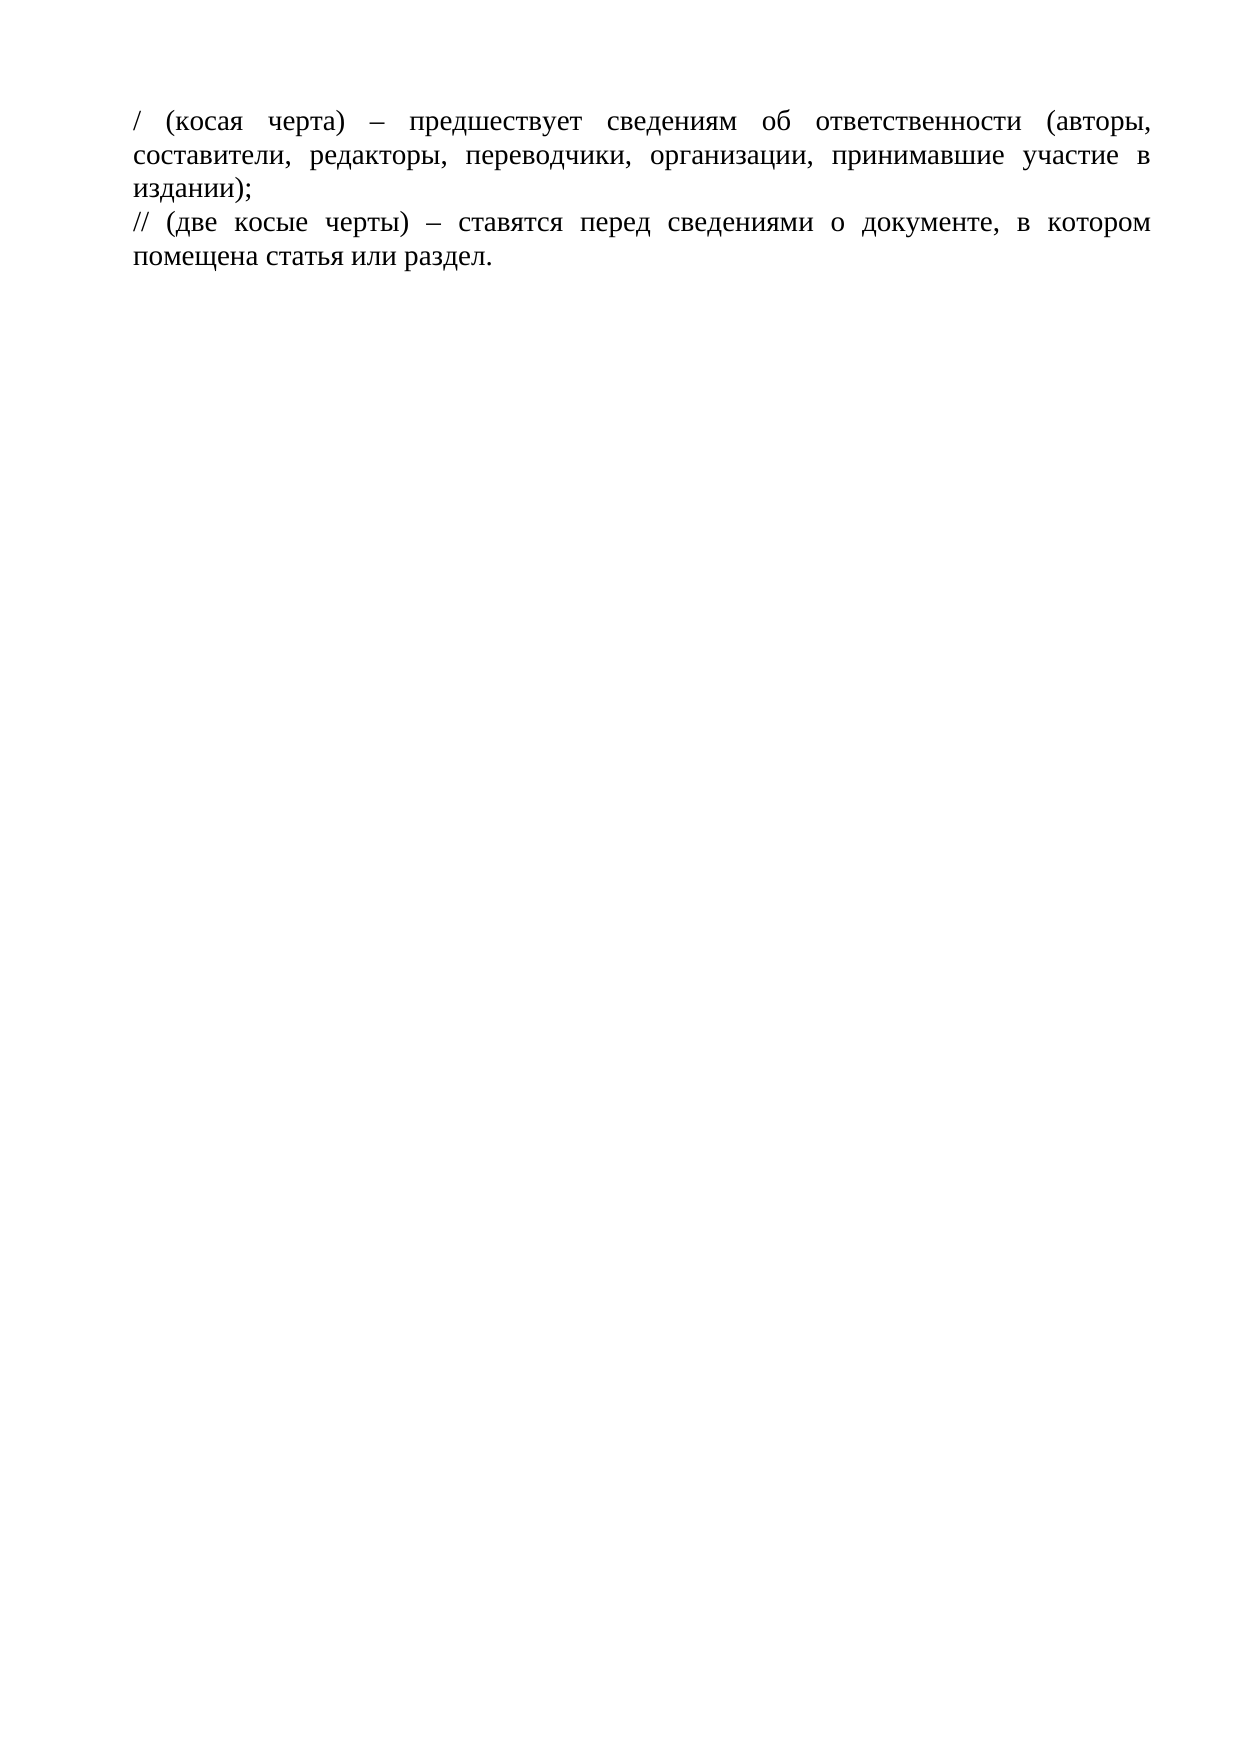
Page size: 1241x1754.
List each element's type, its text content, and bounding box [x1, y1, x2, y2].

text / (косая черта) – предшествует сведениям об ответственности (авторы, составители, редакторы, переводчики, организации, принимавшие участие в издании); [133, 103, 1152, 204]
text // (две косые черты) – ставятся перед сведениями о документе, в котором помещена статья или раздел. [133, 204, 1152, 271]
